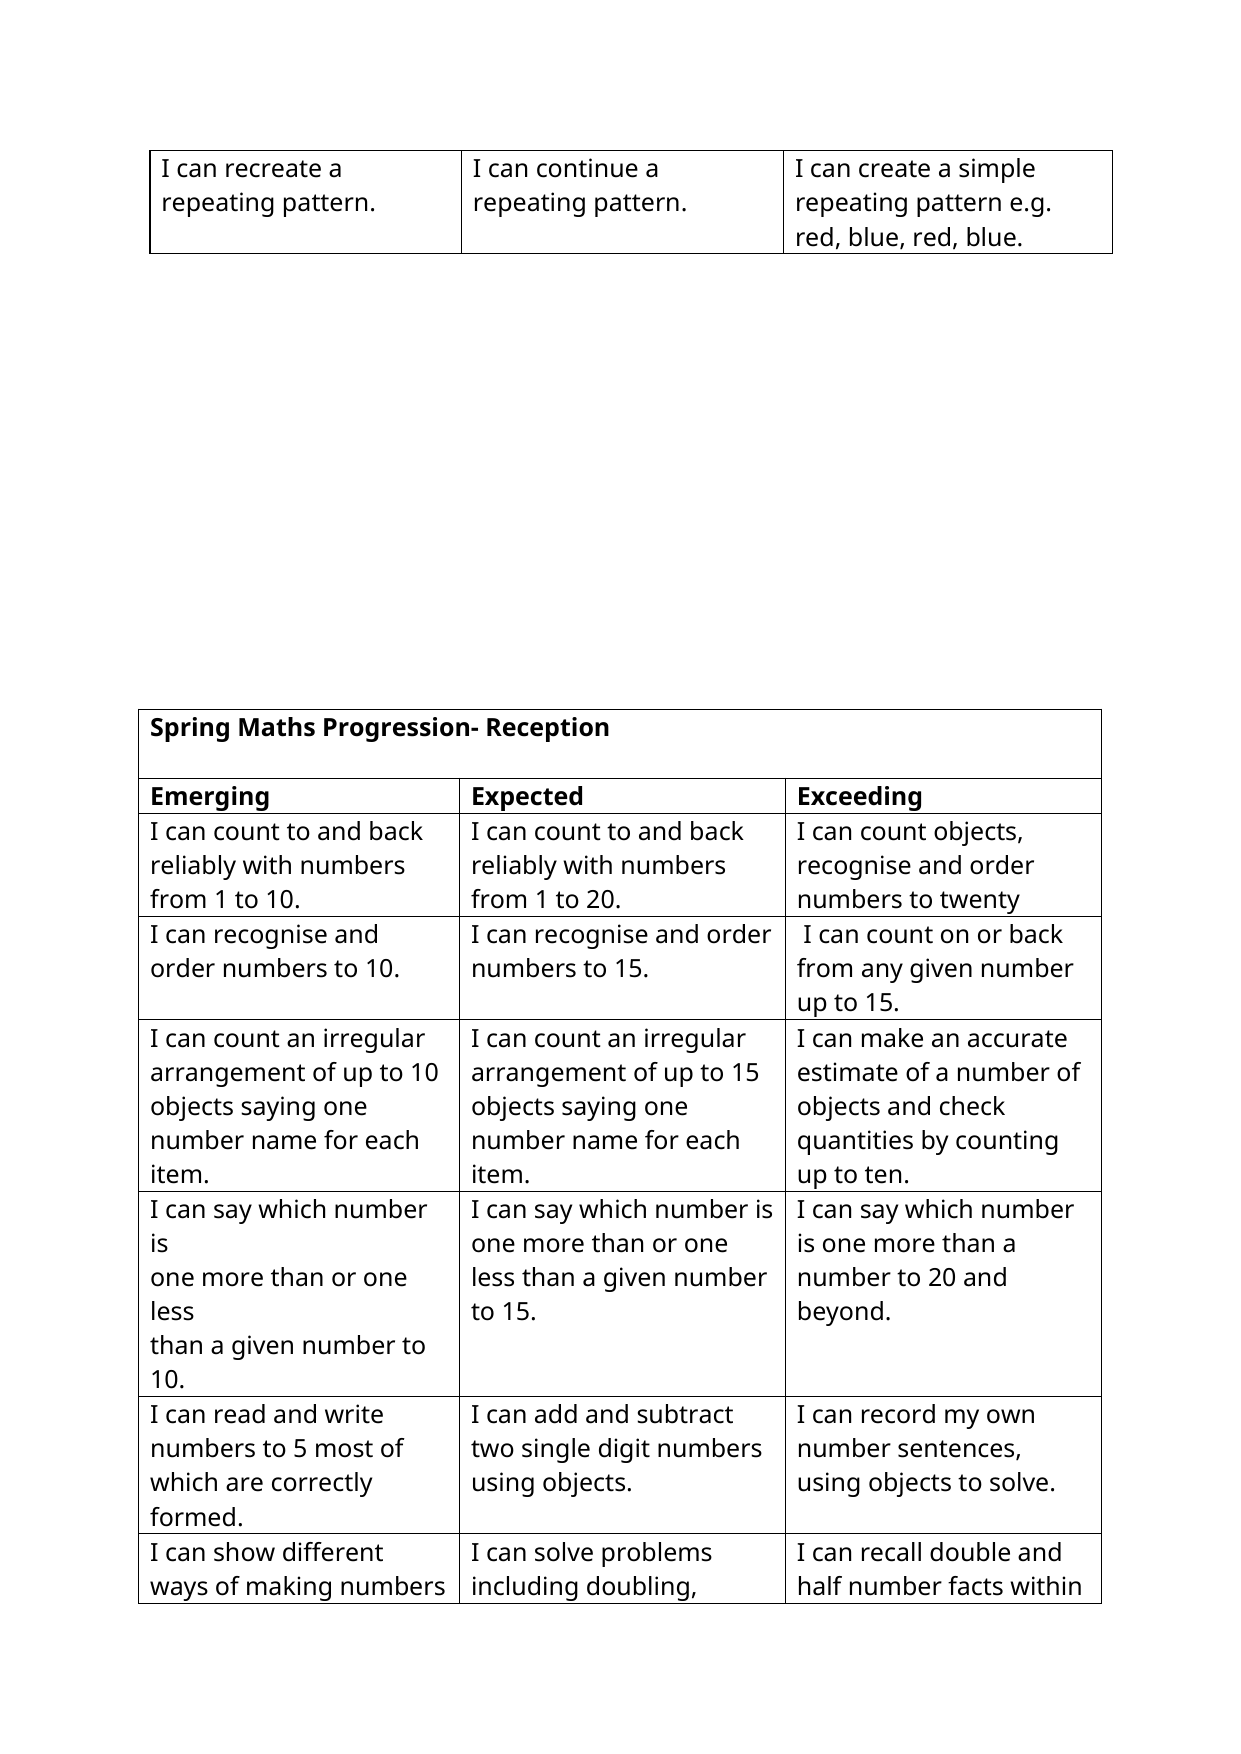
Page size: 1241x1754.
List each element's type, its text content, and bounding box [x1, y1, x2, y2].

table_cell I can create a simple repeating pattern e.g. red, blue, red, blue. [784, 151, 1112, 253]
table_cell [139, 1534, 459, 1602]
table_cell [786, 1534, 1101, 1602]
table_cell I can recognise and order numbers to 10. [139, 917, 459, 1019]
table_cell I can continue a repeating pattern. [462, 151, 783, 253]
table_cell I can count on or back from any given number up to 15. [786, 917, 1101, 1019]
table_cell I can say which number is one more than a number to 20 and beyond. [786, 1192, 1101, 1396]
table_cell I can count an irregular arrangement of up to 10 objects saying one number name for each item. [139, 1020, 459, 1191]
table_cell I can count an irregular arrangement of up to 15 objects saying one number name for each item. [460, 1020, 785, 1191]
table_cell I can count to and back reliably with numbers from 1 to 20. [460, 814, 785, 916]
table_cell I can add and subtract two single digit numbers using objects. [460, 1397, 785, 1533]
table_cell I can read and write numbers to 5 most of which are correctly formed. [139, 1397, 459, 1533]
table_cell I can count to and back reliably with numbers from 1 to 10. [139, 814, 459, 916]
table_cell I can record my own number sentences, using objects to solve. [786, 1397, 1101, 1533]
table_cell I can recognise and order numbers to 15. [460, 917, 785, 1019]
table_cell Emerging [139, 779, 459, 813]
table_cell I can count objects, recognise and order numbers to twenty [786, 814, 1101, 916]
table_header Spring Maths Progression- Reception [139, 710, 1101, 778]
table_cell I can say which number is one more than or one less than a given number to 10. [139, 1192, 459, 1396]
table_cell Exceeding [786, 779, 1101, 813]
table_cell Expected [460, 779, 785, 813]
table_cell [460, 1534, 785, 1602]
table_cell I can say which number is one more than or one less than a given number to 15. [460, 1192, 785, 1396]
table_cell I can make an accurate estimate of a number of objects and check quantities by counting up to ten. [786, 1020, 1101, 1191]
table_cell I can recreate a repeating pattern. [151, 151, 461, 253]
